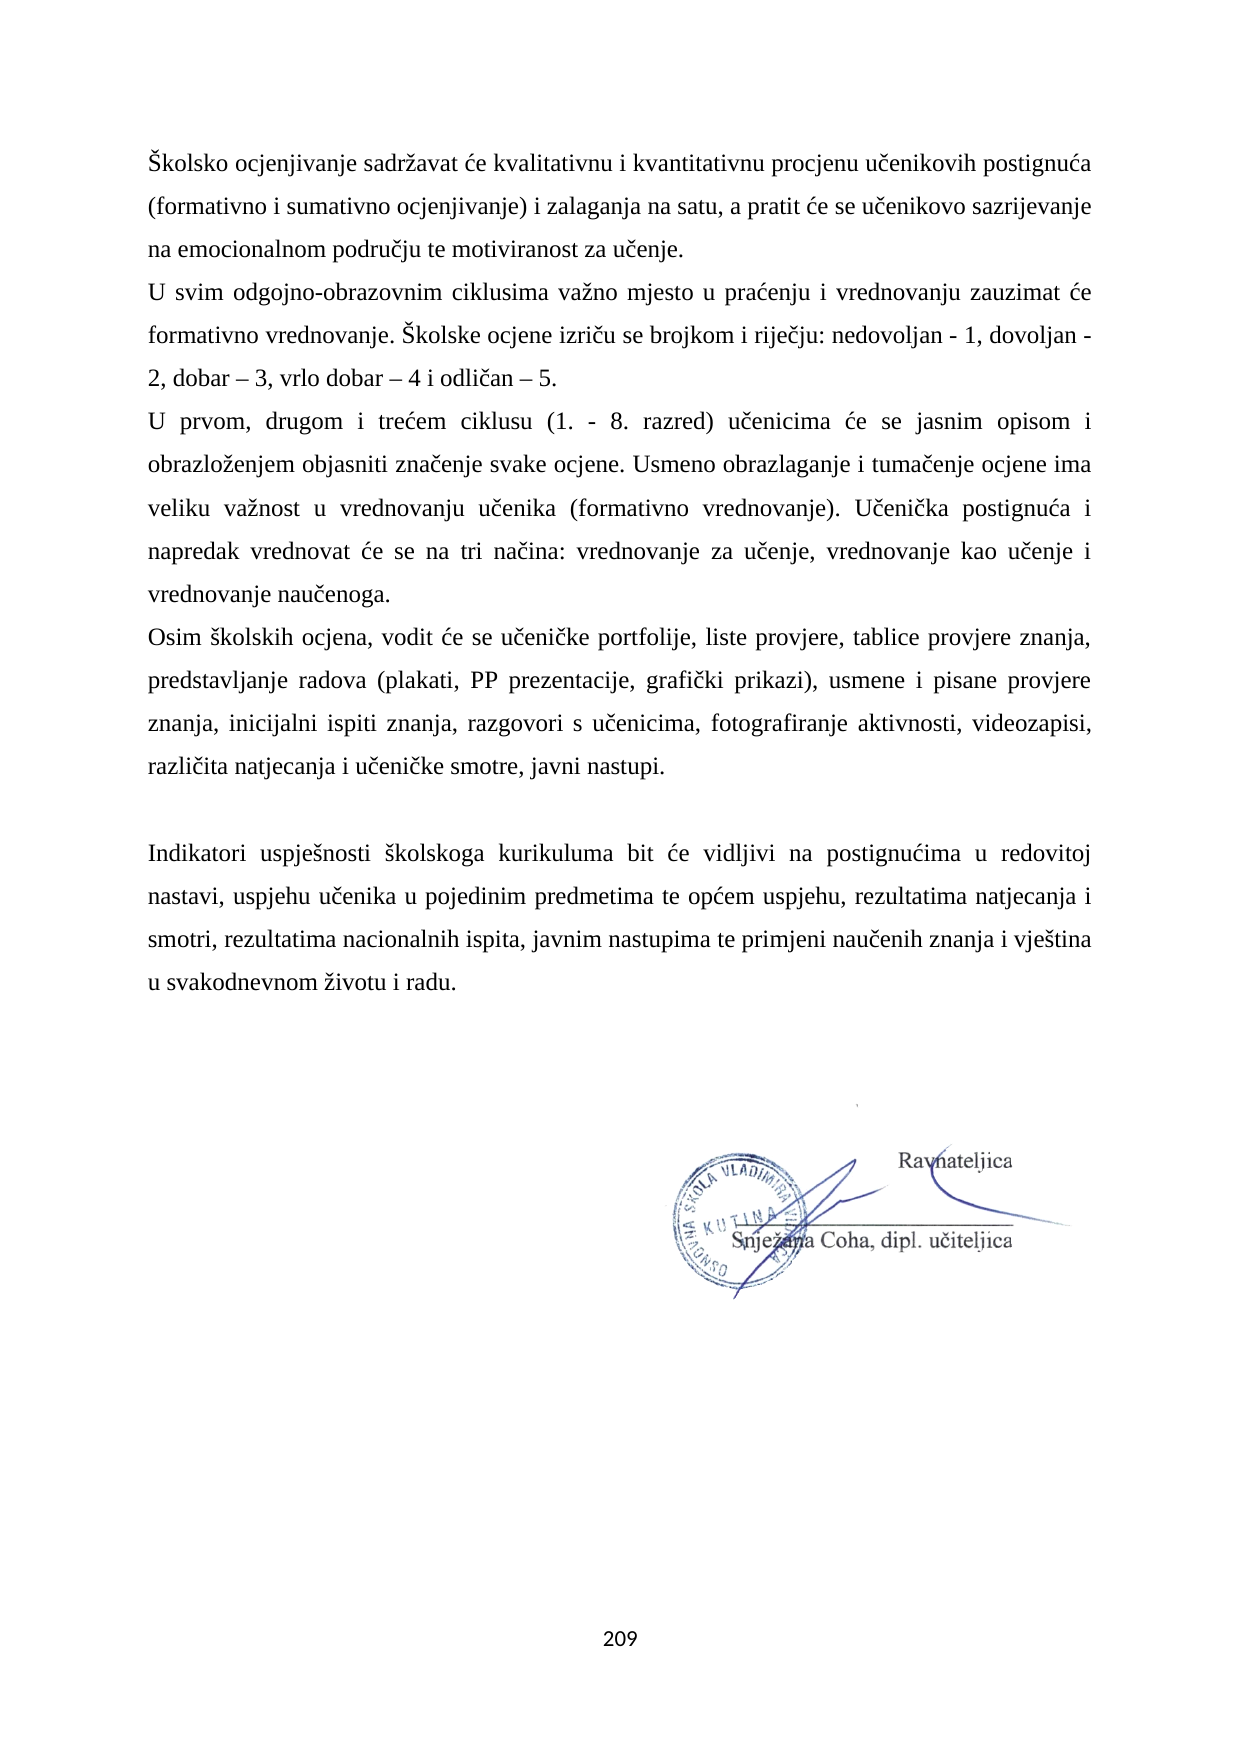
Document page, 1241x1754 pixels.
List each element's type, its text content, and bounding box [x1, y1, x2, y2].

text Školsko ocjenjivanje sadržavat će kvalitativnu i kvantitativnu procjenu učenikovih postignuća (formativno i sumativno ocjenjivanje) i zalaganja na satu, a pratit će se učenikovo sazrijevanje na emocionalnom području te motiviranost za učenje. [148, 148, 1092, 263]
text Osim školskih ocjena, vodit će se učeničke portfolije, liste provjere, tablice provjere znanja, predstavljanje radova (plakati, PP prezentacije, grafički prikazi), usmene i pisane provjere znanja, inicijalni ispiti znanja, razgovori s učenicima, fotografiranje aktivnosti, videozapisi, različita natjecanja i učeničke smotre, javni nastupi. [148, 622, 1092, 780]
text Indikatori uspješnosti školskoga kurikuluma bit će vidljivi na postignućima u redovitoj nastavi, uspjehu učenika u pojedinim predmetima te općem uspjehu, rezultatima natjecanja i smotri, rezultatima nacionalnih ispita, javnim nastupima te primjeni naučenih znanja i vještina u svakodnevnom životu i radu. [148, 838, 1092, 996]
text U svim odgojno-obrazovnim ciklusima važno mjesto u praćenju i vrednovanju zauzimat će formativno vrednovanje. Školske ocjene izriču se brojkom i riječju: nedovoljan - 1, dovoljan - 2, dobar – 3, vrlo dobar – 4 i odličan – 5. [148, 277, 1092, 392]
text U prvom, drugom i trećem ciklusu (1. - 8. razred) učenicima će se jasnim opisom i obrazloženjem objasniti značenje svake ocjene. Usmeno obrazlaganje i tumačenje ocjene ima veliku važnost u vrednovanju učenika (formativno vrednovanje). Učenička postignuća i napredak vrednovat će se na tri načina: vrednovanje za učenje, vrednovanje kao učenje i vrednovanje naučenoga. [148, 406, 1092, 608]
